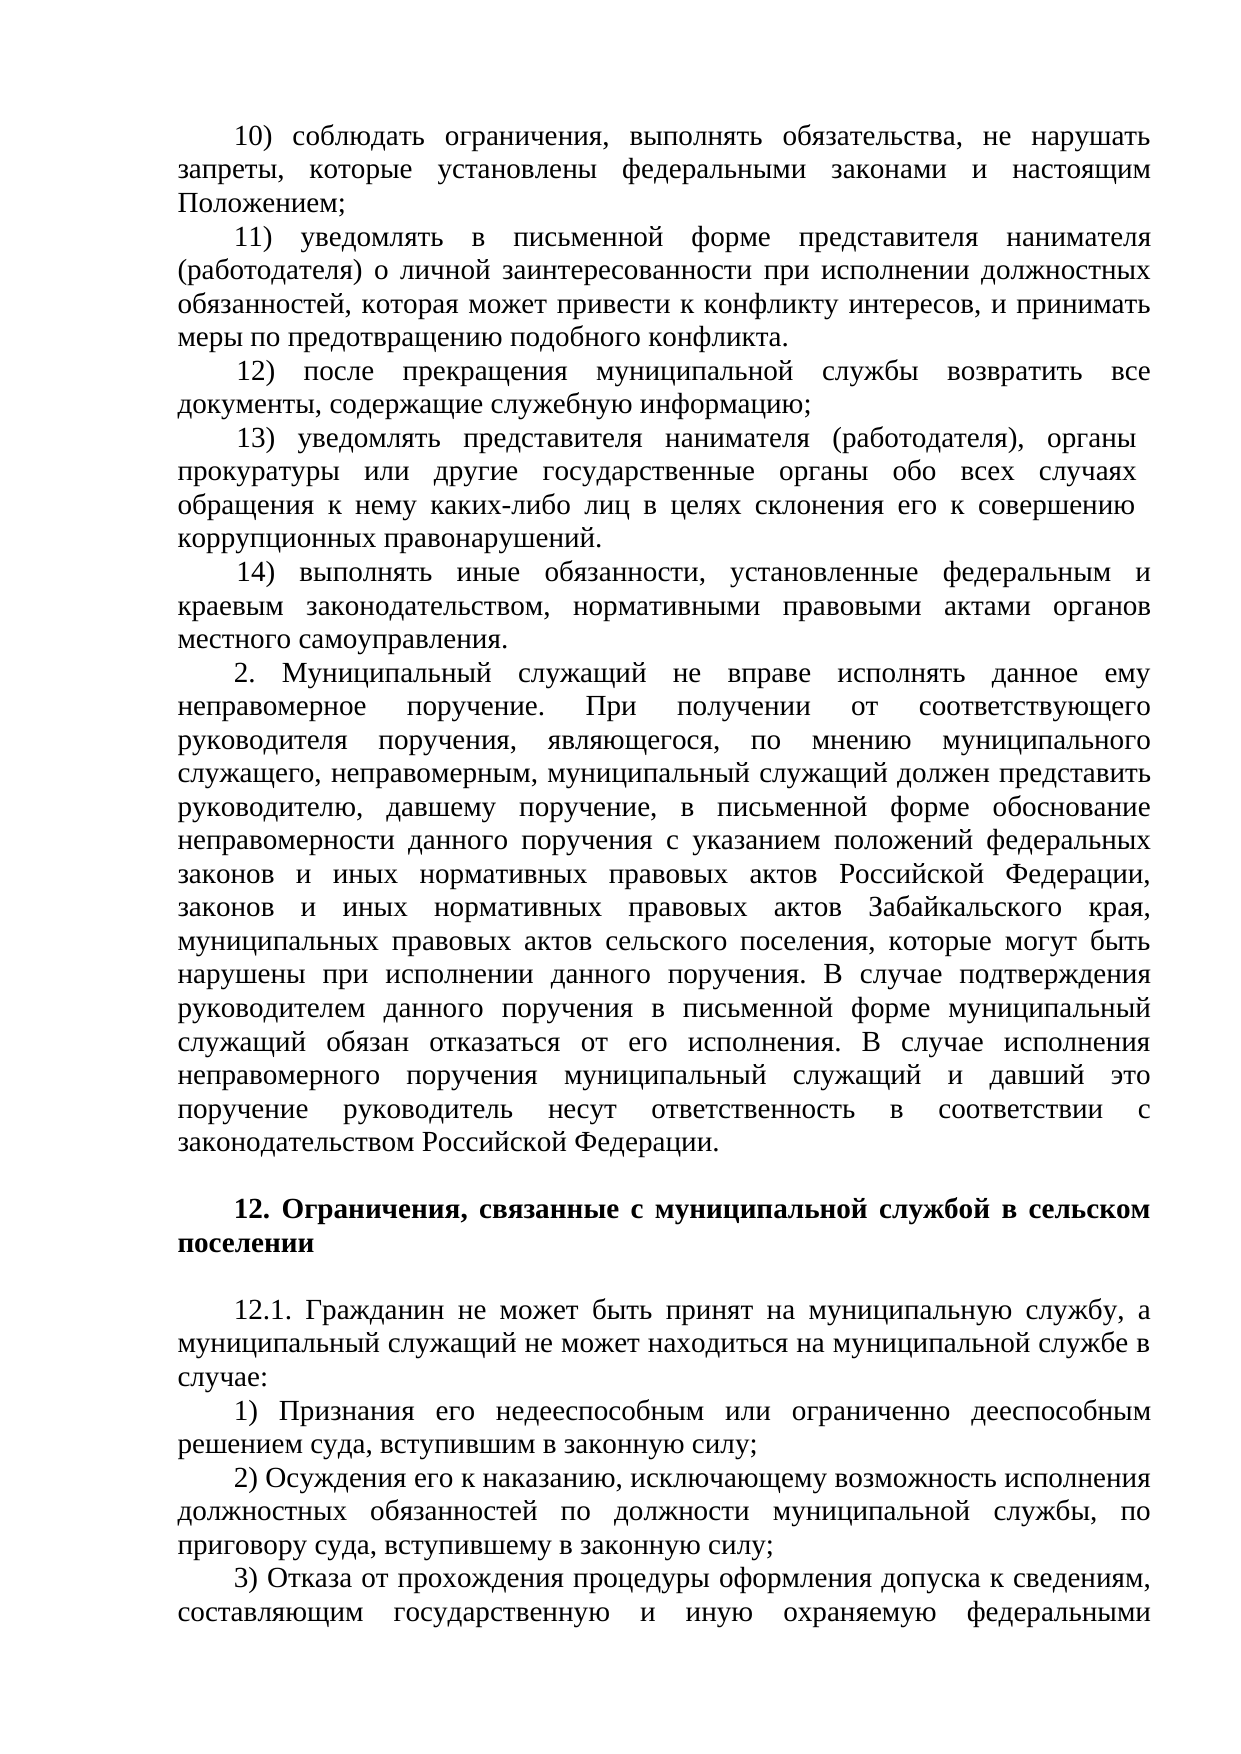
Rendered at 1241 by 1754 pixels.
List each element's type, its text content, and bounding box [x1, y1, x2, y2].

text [177, 1560, 1152, 1627]
text 2) Осуждения его к наказанию, исключающему возможность исполнения должностных обязанностей по должности муниципальной службы, по приговору суда, вступившему в законную силу; [177, 1460, 1152, 1560]
text 12.1. Гражданин не может быть принят на муниципальную службу, а муниципальный служащий не может находиться на муниципальной службе в случае: [177, 1292, 1152, 1393]
text 2. Муниципальный служащий не вправе исполнять данное ему неправомерное поручение. При получении от соответствующего руководителя поручения, являющегося, по мнению муниципального служащего, неправомерным, муниципальный служащий должен представить руководителю, давшему поручение, в письменной форме обоснование неправомерности данного поручения с указанием положений федеральных законов и иных нормативных правовых актов Российской Федерации, законов и иных нормативных правовых актов Забайкальского края, муниципальных правовых актов сельского поселения, которые могут быть нарушены при исполнении данного поручения. В случае подтверждения руководителем данного поручения в письменной форме муниципальный служащий обязан отказаться от его исполнения. В случае исполнения неправомерного поручения муниципальный служащий и давший это поручение руководитель несут ответственность в соответствии с законодательством Российской Федерации. [177, 655, 1152, 1158]
text 14) выполнять иные обязанности, установленные федеральным и краевым законодательством, нормативными правовыми актами органов местного самоуправления. [177, 554, 1152, 655]
text 13) уведомлять представителя нанимателя (работодателя), органы прокуратуры или другие государственные органы обо всех случаях обращения к нему каких-либо лиц в целях склонения его к совершению коррупционных правонарушений. [177, 420, 1137, 554]
text 11) уведомлять в письменной форме представителя нанимателя (работодателя) о личной заинтересованности при исполнении должностных обязанностей, которая может привести к конфликту интересов, и принимать меры по предотвращению подобного конфликта. [177, 219, 1152, 353]
text 12) после прекращения муниципальной службы возвратить все документы, содержащие служебную информацию; [177, 353, 1152, 420]
text 10) соблюдать ограничения, выполнять обязательства, не нарушать запреты, которые установлены федеральными законами и настоящим Положением; [177, 118, 1152, 219]
text 1) Признания его недееспособным или ограниченно дееспособным решением суда, вступившим в законную силу; [177, 1393, 1152, 1460]
text 12. Ограничения, связанные с муниципальной службой в сельском поселении [177, 1191, 1152, 1258]
